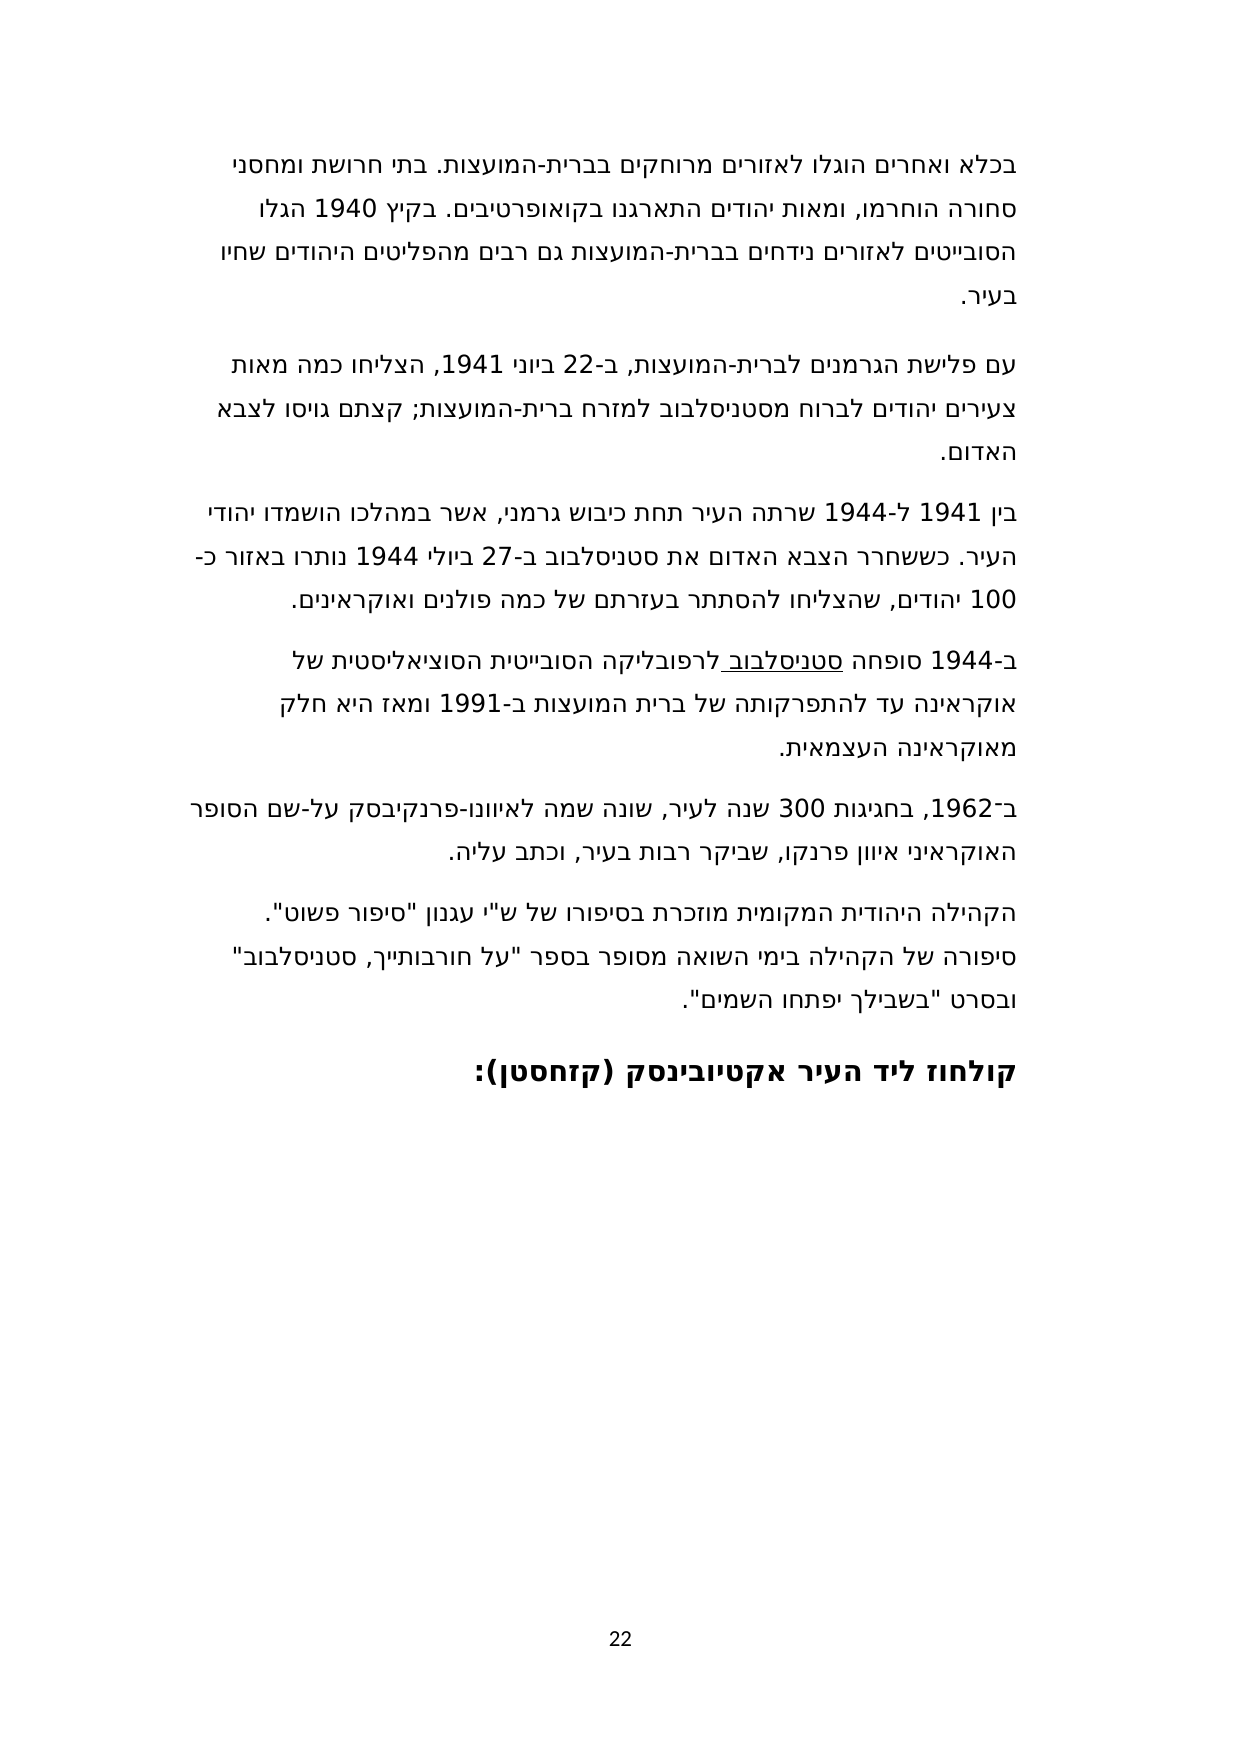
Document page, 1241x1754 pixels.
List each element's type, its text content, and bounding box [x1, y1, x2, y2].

text ב־1962, בחגיגות 300 שנה לעיר, שונה שמה לאיוונו-פרנקיבסק על-שם הסופר האוקראיני איוון פרנקו, שביקר רבות בעיר, וכתב עליה. [187, 794, 1017, 867]
text קולחוז ליד העיר אקטיובינסק (קזחסטן): [187, 1054, 1017, 1088]
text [187, 150, 1017, 310]
text ב-1944 סופחה סטניסלבוב לרפובליקה הסובייטית הסוציאליסטית של אוקראינה עד להתפרקותה של ברית המועצות ב-1991 ומאז היא חלק מאוקראינה העצמאית. [187, 646, 1017, 762]
text עם פלישת הגרמנים לברית-המועצות, ב-22 ביוני 1941, הצליחו כמה מאות צעירים יהודים לברוח מסטניסלבוב למזרח ברית-המועצות; קצתם גויסו לצבא האדום. [187, 350, 1017, 467]
text הקהילה היהודית המקומית מוזכרת בסיפורו של ש"י עגנון "סיפור פשוט". סיפורה של הקהילה בימי השואה מסופר בספר "על חורבותייך, סטניסלבוב" ובסרט "בשבילך יפתחו השמים". [187, 898, 1017, 1014]
text בין 1941 ל-1944 שרתה העיר תחת כיבוש גרמני, אשר במהלכו הושמדו יהודי העיר. כששחרר הצבא האדום את סטניסלבוב ב-27 ביולי 1944 נותרו באזור כ-100 יהודים, שהצליחו להסתתר בעזרתם של כמה פולנים ואוקראינים. [187, 498, 1017, 614]
